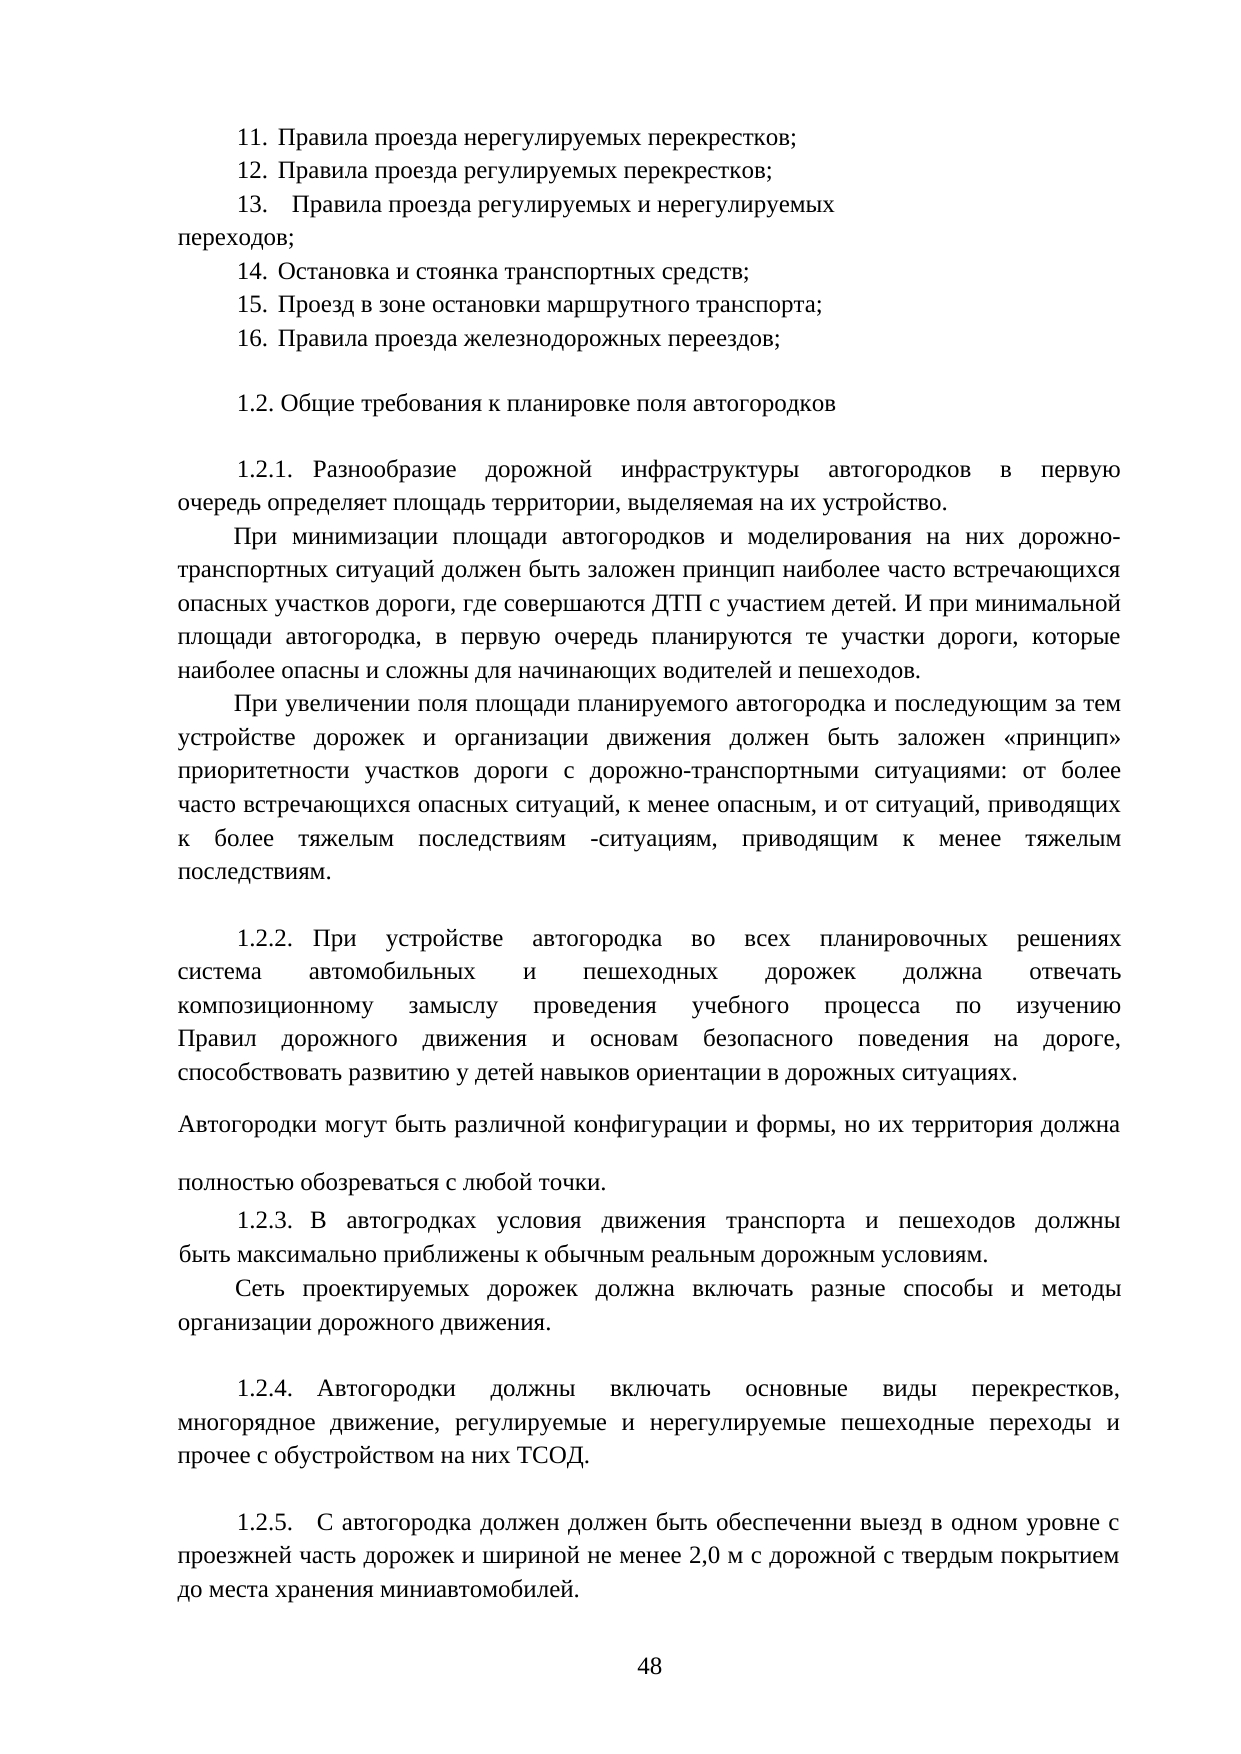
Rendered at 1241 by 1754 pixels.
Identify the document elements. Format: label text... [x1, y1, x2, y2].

text При увеличении поля площади планируемого автогородка и последующим за тем устройстве дорожек и организации движения должен быть заложен «принцип» приоритетности участков дороги с дорожно-транспортными ситуациями: от более часто встречающихся опасных ситуаций, к менее опасным, и от ситуаций, приводящих к более тяжелым последствиям -ситуациям, приводящим к менее тяжелым последствиям. [178, 685, 1122, 886]
text 13. Правила проезда регулируемых и нерегулируемых переходов; [178, 185, 960, 252]
list Правила проезда регулируемых перекрестков; [237, 152, 1122, 185]
text При минимизации площади автогородков и моделирования на них дорожно-транспортных ситуаций должен быть заложен принцип наиболее часто встречающихся опасных участков дороги, где совершаются ДТП с участием детей. И при минимальной площади автогородка, в первую очередь планируются те участки дороги, которые наиболее опасны и сложны для начинающих водителей и пешеходов. [177, 517, 1122, 685]
text 1.2. Общие требования к планировке поля автогородков [237, 388, 1122, 417]
list Автогородки должны включать основные виды перекрестков, многорядное движение, регулируемые и нерегулируемые пешеходные переходы и прочее с обустройством на них ТСОД. [177, 1370, 1121, 1471]
list С автогородка должен должен быть обеспеченни выезд в одном уровне с проезжней часть дорожек и шириной не менее 2,0 м с дорожной с твердым покрытием до места хранения миниавтомобилей. [177, 1504, 1121, 1604]
list Правила проезда железнодорожных переездов; [237, 319, 1122, 353]
text Сеть проектируемых дорожек должна включать разные способы и методы организации дорожного движения. [178, 1269, 1122, 1337]
text Автогородки могут быть различной конфигурации и формы, но их территория должна полностью обозреваться с любой точки. [178, 1087, 1122, 1202]
list Проезд в зоне остановки маршрутного транспорта; [237, 286, 1122, 319]
list Правила проезда нерегулируемых перекрестков; [237, 118, 1122, 152]
text 1.2.2. При устройстве автогородка во всех планировочных решениях система автомобильных и пешеходных дорожек должна отвечать композиционному замыслу проведения учебного процесса по изучению Правил дорожного движения и основам безопасного поведения на дороге, способствовать развитию у детей навыков ориентации в дорожных ситуациях. [177, 919, 1122, 1087]
list Остановка и стоянка транспортных средств; [237, 252, 1122, 286]
text 1.2.3. В автогродках условия движения транспорта и пешеходов должны быть максимально приближены к обычным реальным дорожным условиям. [179, 1202, 1121, 1269]
text 1.2.1. Разнообразие дорожной инфраструктуры автогородков в первую очередь определяет площадь территории, выделяемая на их устройство. [177, 450, 1121, 517]
